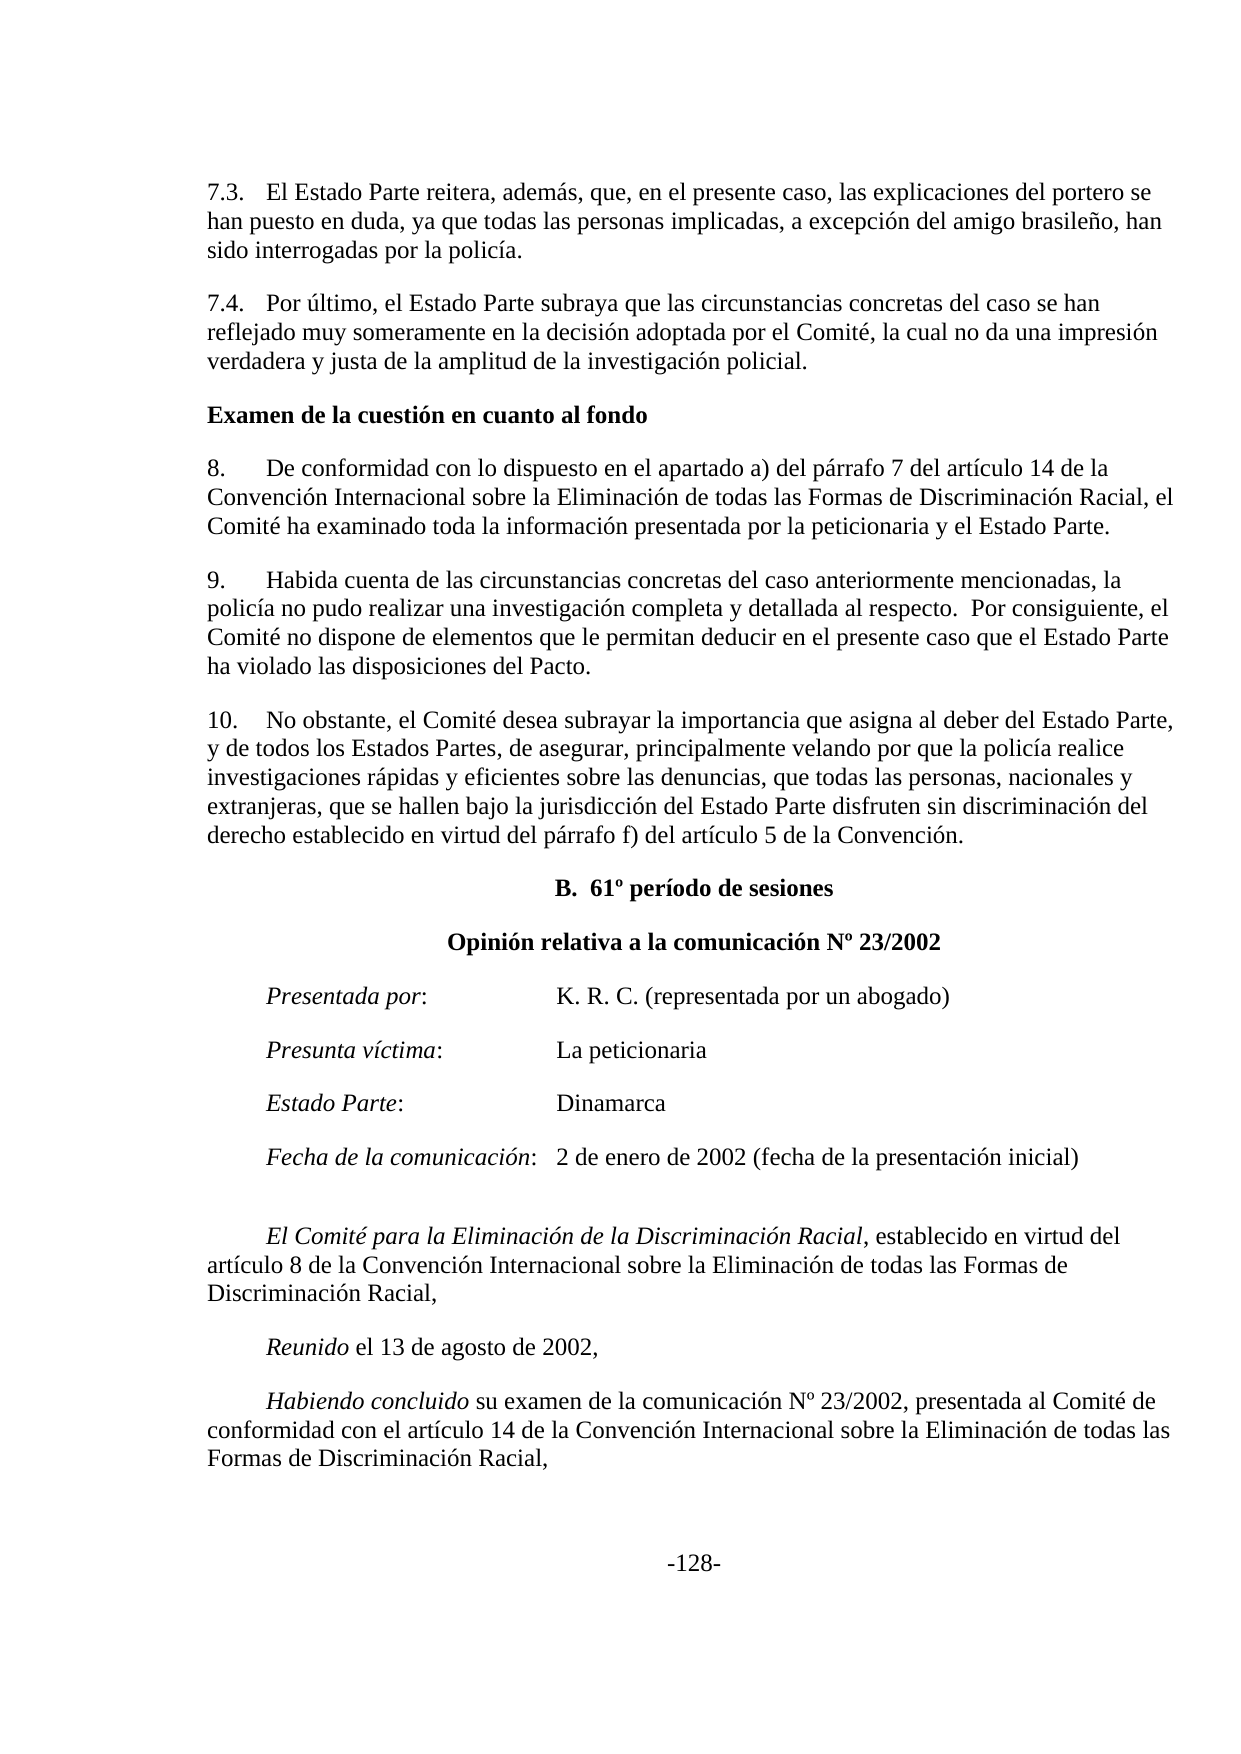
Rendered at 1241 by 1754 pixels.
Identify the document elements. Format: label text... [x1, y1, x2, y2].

text 8. De conformidad con lo dispuesto en el apartado a) del párrafo 7 del artículo 14 de la Convención Internacional sobre la Eliminación de todas las Formas de Discriminación Racial, el Comité ha examinado toda la información presentada por la peticionaria y el Estado Parte. [207, 453, 1181, 540]
text 10. No obstante, el Comité desea subrayar la importancia que asigna al deber del Estado Parte, y de todos los Estados Partes, de asegurar, principalmente velando por que la policía realice investigaciones rápidas y eficientes sobre las denuncias, que todas las personas, nacionales y extranjeras, que se hallen bajo la jurisdicción del Estado Parte disfruten sin discriminación del derecho establecido en virtud del párrafo f) del artículo 5 de la Convención. [207, 705, 1181, 848]
text Estado Parte: Dinamarca [266, 1088, 1181, 1117]
text Examen de la cuestión en cuanto al fondo [207, 400, 1181, 428]
text El Comité para la Eliminación de la Discriminación Racial, establecido en virtud del artículo 8 de la Convención Internacional sobre la Eliminación de todas las Formas de Discriminación Racial, [207, 1221, 1181, 1307]
text B. 61º período de sesiones [207, 873, 1181, 902]
text Reunido el 13 de agosto de 2002, [207, 1332, 1181, 1361]
text Presunta víctima: La peticionaria [266, 1035, 1181, 1063]
text 7.3. El Estado Parte reitera, además, que, en el presente caso, las explicaciones del portero se han puesto en duda, ya que todas las personas implicadas, a excepción del amigo brasileño, han sido interrogadas por la policía. [207, 177, 1181, 263]
text 9. Habida cuenta de las circunstancias concretas del caso anteriormente mencionadas, la policía no pudo realizar una investigación completa y detallada al respecto. Por consiguiente, el Comité no dispone de elementos que le permitan deducir en el presente caso que el Estado Parte ha violado las disposiciones del Pacto. [207, 565, 1181, 680]
text Fecha de la comunicación: 2 de enero de 2002 (fecha de la presentación inicial) [266, 1142, 1181, 1171]
text Opinión relativa a la comunicación Nº 23/2002 [207, 927, 1181, 956]
text Habiendo concluido su examen de la comunicación Nº 23/2002, presentada al Comité de conformidad con el artículo 14 de la Convención Internacional sobre la Eliminación de todas las Formas de Discriminación Racial, [207, 1386, 1181, 1472]
text Presentada por: K. R. C. (representada por un abogado) [266, 981, 1181, 1010]
text 7.4. Por último, el Estado Parte subraya que las circunstancias concretas del caso se han reflejado muy someramente en la decisión adoptada por el Comité, la cual no da una impresión verdadera y justa de la amplitud de la investigación policial. [207, 288, 1181, 375]
